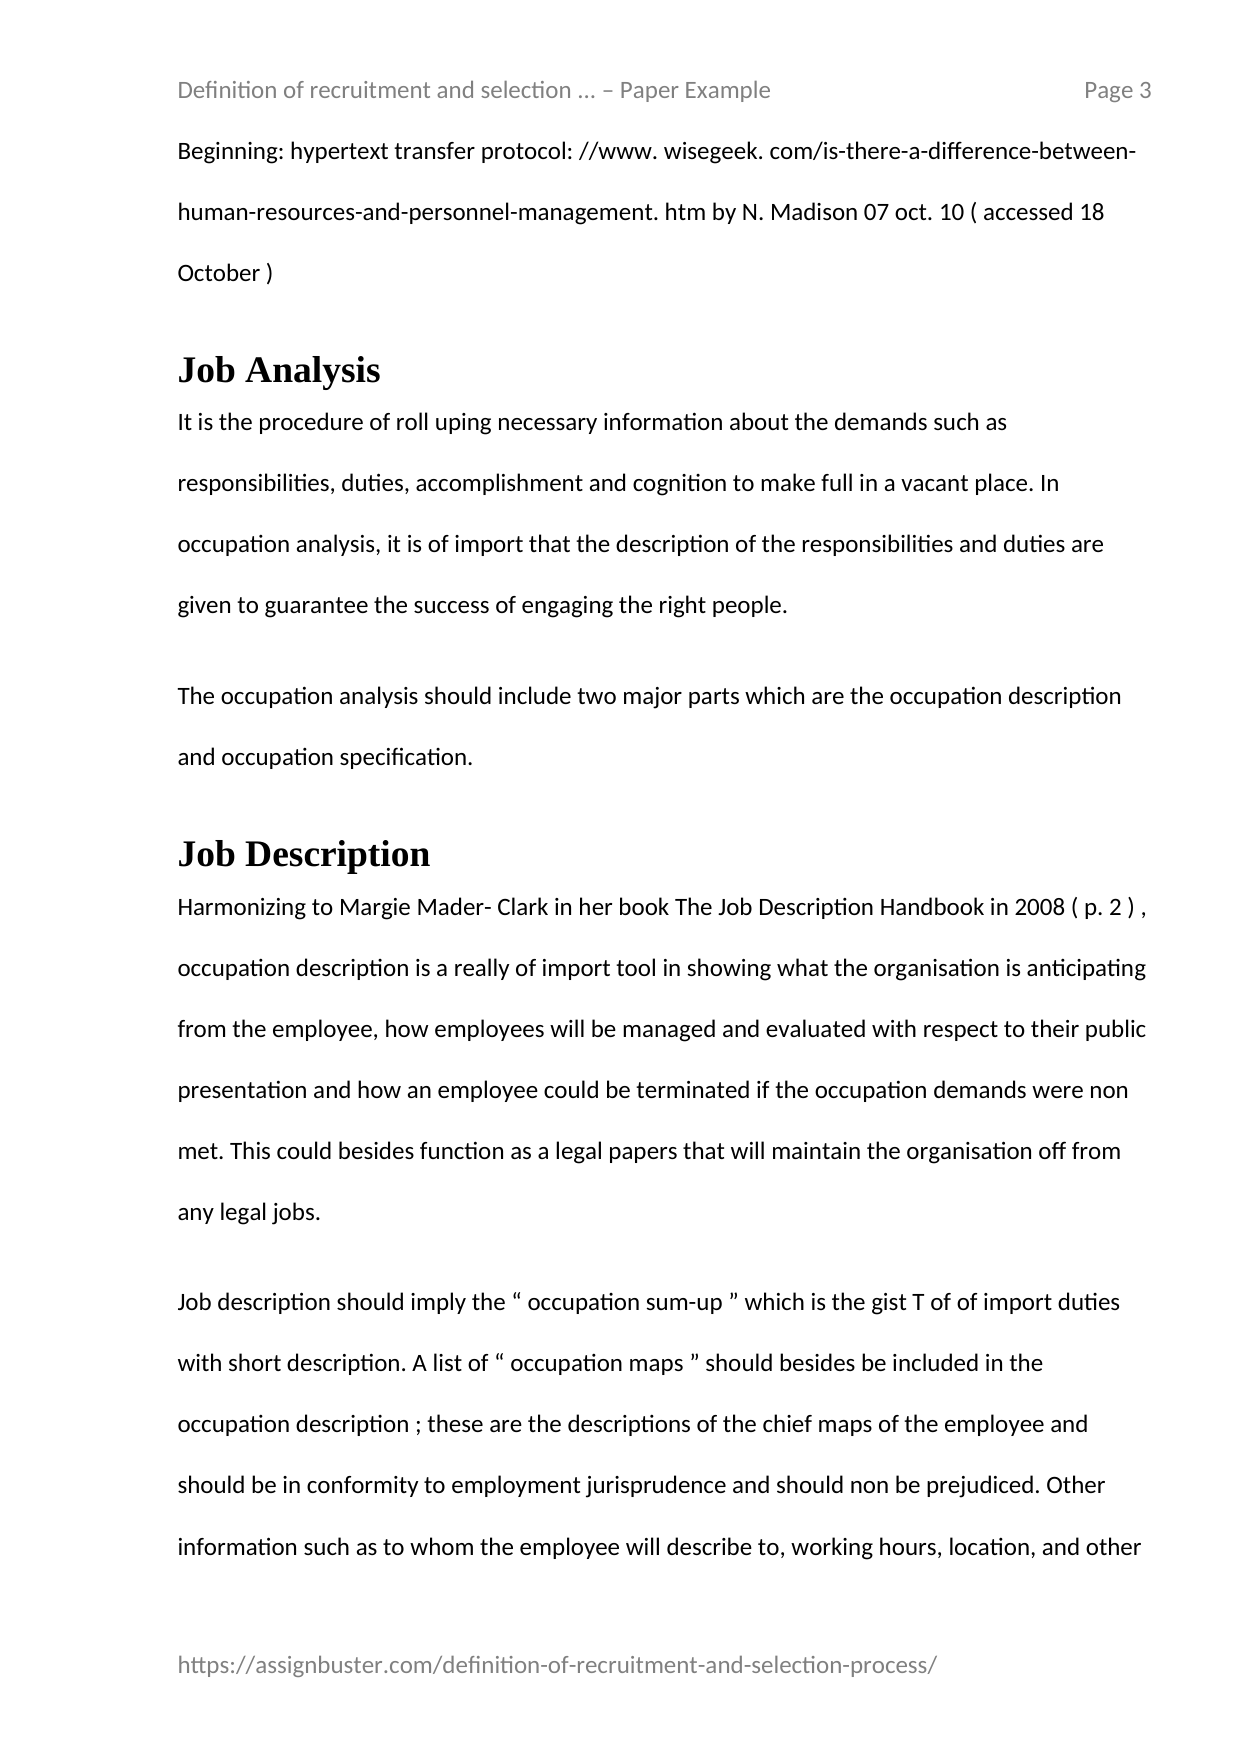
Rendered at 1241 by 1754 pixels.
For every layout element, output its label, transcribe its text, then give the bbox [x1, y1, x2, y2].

text Beginning: hypertext transfer protocol: //www. wisegeek. com/is-there-a-difference-between-human-resources-and-personnel-management. htm by N. Madison 07 oct. 10 ( accessed 18 October ) [177, 135, 1152, 287]
text The occupation analysis should include two major parts which are the occupation description and occupation specification. [177, 680, 1152, 772]
text Harmonizing to Margie Mader- Clark in her book The Job Description Handbook in 2008 ( p. 2 ) , occupation description is a really of import tool in showing what the organisation is anticipating from the employee, how employees will be managed and evaluated with respect to their public presentation and how an employee could be terminated if the occupation demands were non met. This could besides function as a legal papers that will maintain the organisation off from any legal jobs. [177, 891, 1152, 1226]
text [177, 1286, 1152, 1561]
subtitle Job Description [177, 832, 1152, 875]
text It is the procedure of roll uping necessary information about the demands such as responsibilities, duties, accomplishment and cognition to make full in a vacant place. In occupation analysis, it is of import that the description of the responsibilities and duties are given to guarantee the success of engaging the right people. [177, 406, 1152, 620]
subtitle Job Analysis [177, 347, 1152, 391]
